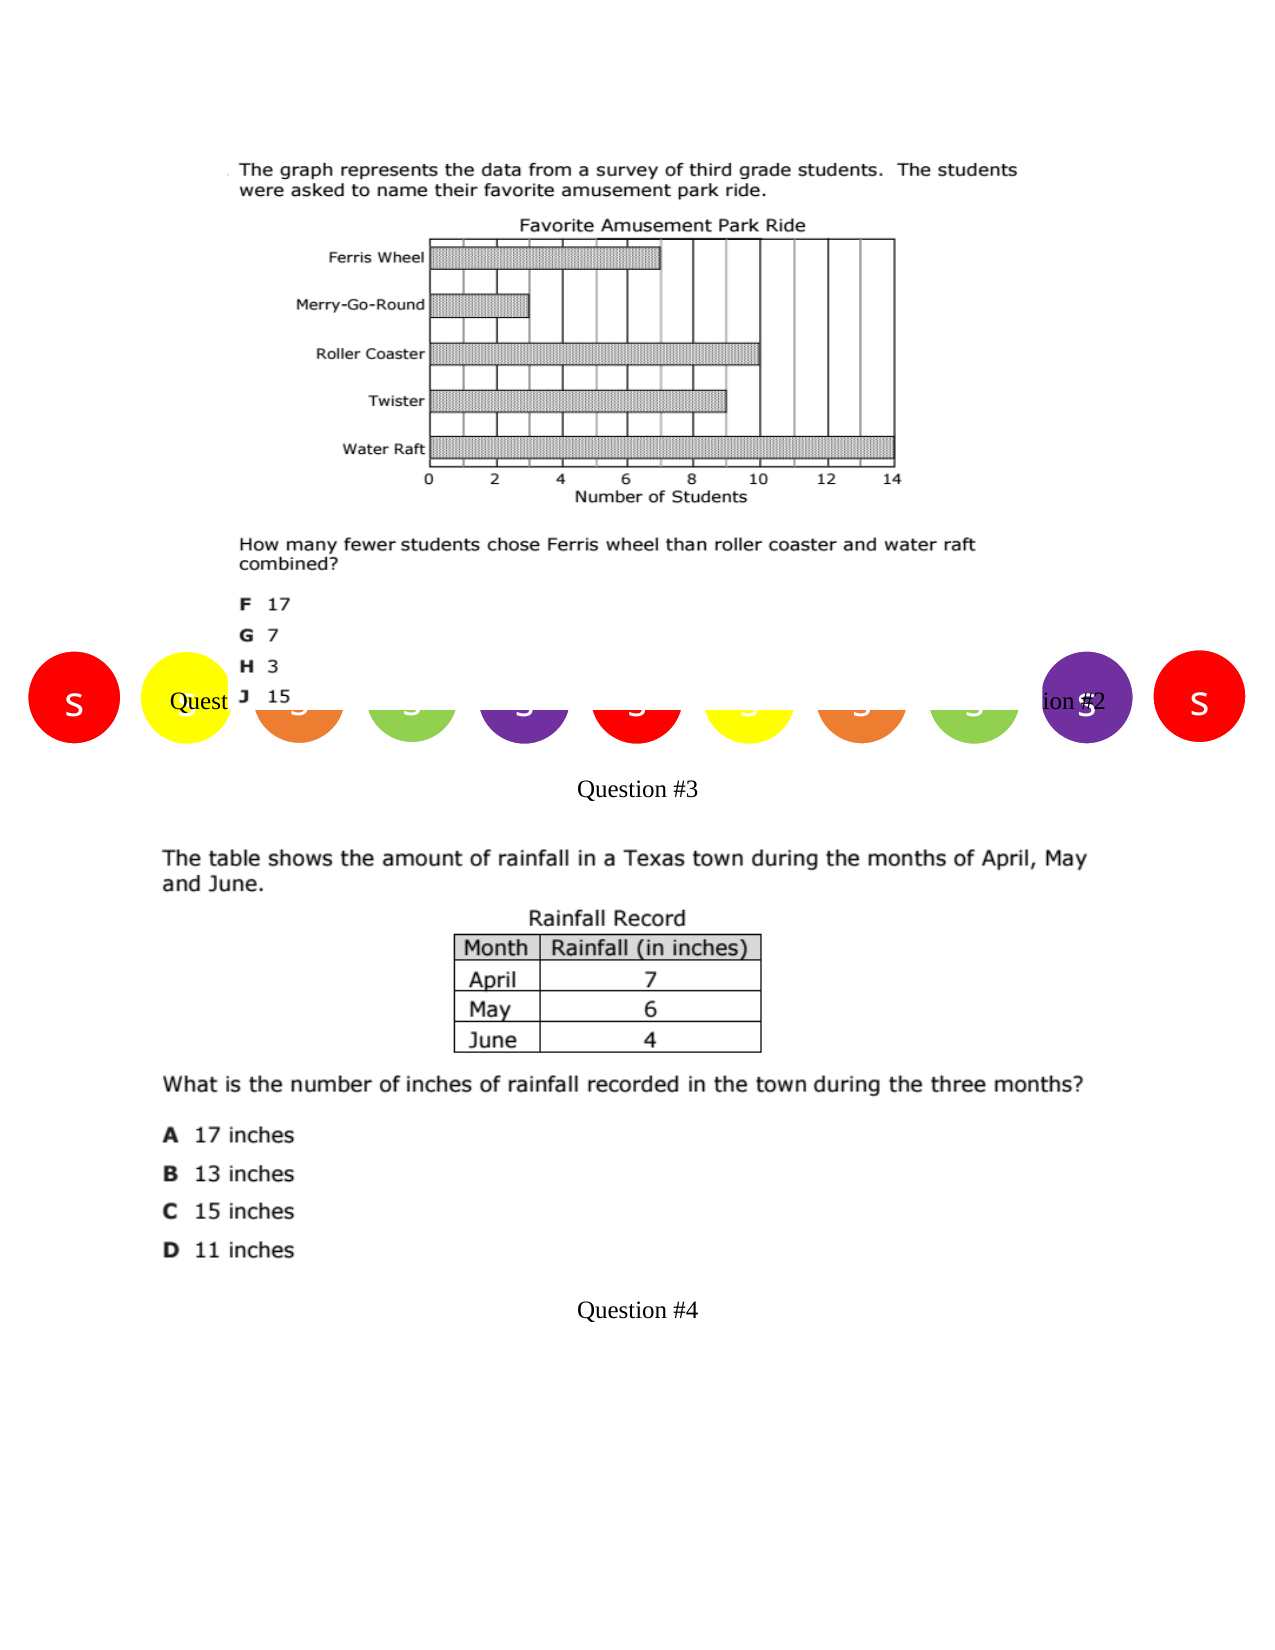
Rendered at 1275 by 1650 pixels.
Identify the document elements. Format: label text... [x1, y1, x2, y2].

picture [150, 831, 1125, 1267]
picture [227, 150, 1043, 710]
text Question #3 [150, 774, 1125, 803]
text Question #4 [150, 1295, 1125, 1324]
